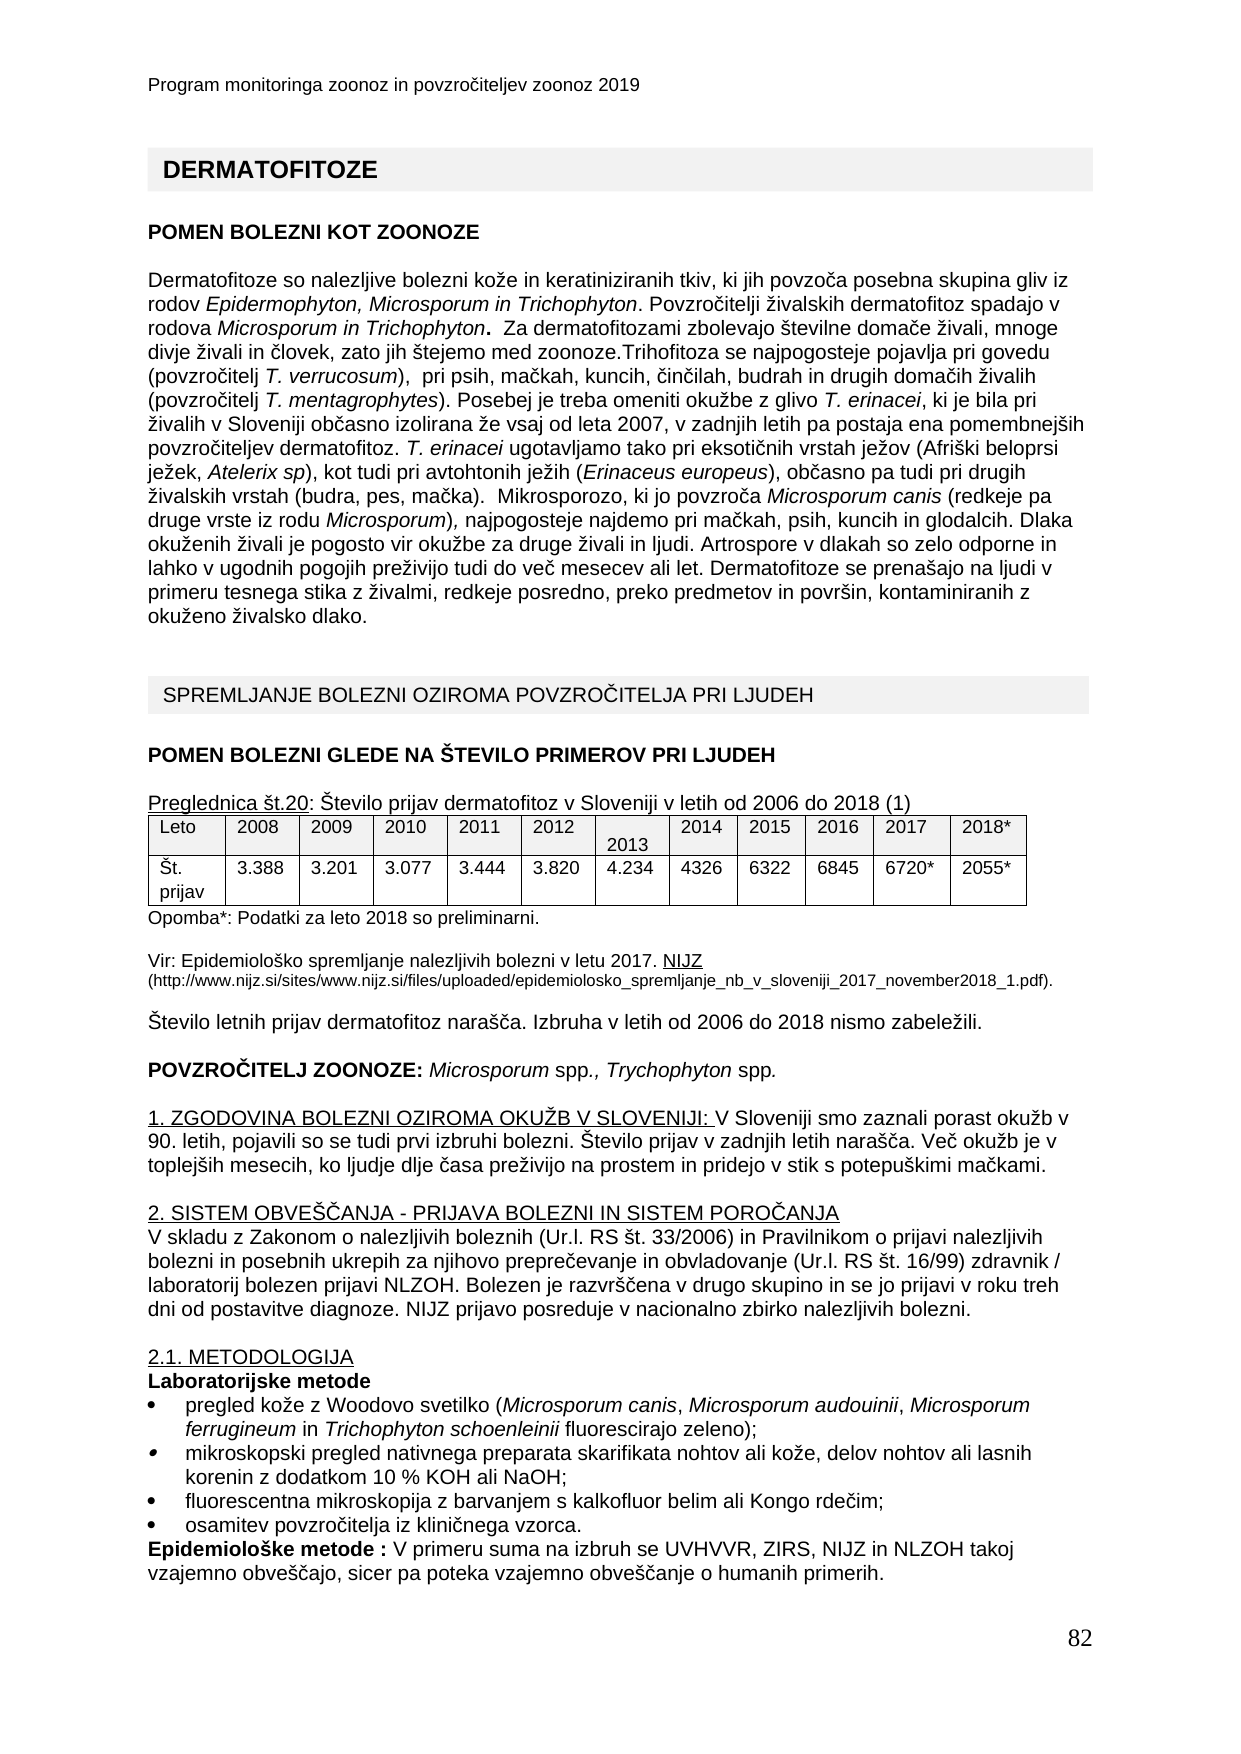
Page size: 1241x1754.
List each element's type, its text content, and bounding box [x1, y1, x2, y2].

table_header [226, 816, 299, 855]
list Epidemiološke metode : V primeru suma na izbruh se UVHVVR, ZIRS, NIJZ in NLZOH takoj vzajemno obveščajo, sicer pa poteka vzajemno obveščanje o humanih primerih. [148, 1537, 1093, 1585]
text POMEN BOLEZNI GLEDE NA ŠTEVILO PRIMEROV PRI LJUDEH [148, 743, 1093, 767]
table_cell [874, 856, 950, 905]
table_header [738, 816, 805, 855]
text Preglednica št.20: Število prijav dermatofitoz v Sloveniji v letih od 2006 do 2018 (1) [148, 791, 1093, 815]
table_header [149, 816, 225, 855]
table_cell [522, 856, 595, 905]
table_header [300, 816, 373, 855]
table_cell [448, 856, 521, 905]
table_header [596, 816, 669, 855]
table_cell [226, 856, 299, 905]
text 2.1. METODOLOGIJA [148, 1345, 1093, 1369]
list fluorescentna mikroskopija z barvanjem s kalkofluor belim ali Kongo rdečim; [148, 1489, 1093, 1513]
text POVZROČITELJ ZOONOZE: Microsporum spp., Trychophyton spp. [148, 1057, 1093, 1081]
text V skladu z Zakonom o nalezljivih boleznih (Ur.l. RS št. 33/2006) in Pravilnikom o prijavi nalezljivih bolezni in posebnih ukrepih za njihovo preprečevanje in obvladovanje (Ur.l. RS št. 16/99) zdravnik / laboratorij bolezen prijavi NLZOH. Bolezen je razvrščena v drugo skupino in se jo prijavi v roku treh dni od postavitve diagnoze. NIJZ prijavo posreduje v nacionalno zbirko nalezljivih bolezni. [148, 1225, 1093, 1321]
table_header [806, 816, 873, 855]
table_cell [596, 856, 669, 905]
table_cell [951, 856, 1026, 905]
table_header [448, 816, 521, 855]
text 2. SISTEM OBVEŠČANJA - PRIJAVA BOLEZNI IN SISTEM POROČANJA [148, 1201, 1093, 1225]
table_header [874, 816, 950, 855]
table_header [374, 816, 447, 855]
text Opomba*: Podatki za leto 2018 so preliminarni. [148, 906, 1093, 928]
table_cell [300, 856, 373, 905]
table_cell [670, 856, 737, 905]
text Število letnih prijav dermatofitoz narašča. Izbruha v letih od 2006 do 2018 nismo zabeležili. [148, 1009, 1093, 1033]
list osamitev povzročitelja iz kliničnega vzorca. [148, 1513, 1093, 1537]
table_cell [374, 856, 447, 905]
text Laboratorijske metode [148, 1369, 1093, 1393]
text 1. ZGODOVINA BOLEZNI OZIROMA OKUŽB V SLOVENIJI: V Sloveniji smo zaznali porast okužb v 90. letih, pojavili so se tudi prvi izbruhi bolezni. Število prijav v zadnjih letih narašča. Več okužb je v toplejših mesecih, ko ljudje dlje časa preživijo na prostem in pridejo v stik s potepuškimi mačkami. [148, 1105, 1093, 1177]
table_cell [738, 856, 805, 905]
text (http://www.nijz.si/sites/www.nijz.si/files/uploaded/epidemiolosko_spremljanje_nb_v_sloveniji_2017_november2018_1.pdf). [148, 971, 1093, 990]
list mikroskopski pregled nativnega preparata skarifikata nohtov ali kože, delov nohtov ali lasnih korenin z dodatkom 10 % KOH ali NaOH; [148, 1441, 1093, 1489]
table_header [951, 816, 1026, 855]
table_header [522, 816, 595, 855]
text Vir: Epidemiološko spremljanje nalezljivih bolezni v letu 2017. NIJZ [148, 949, 1093, 971]
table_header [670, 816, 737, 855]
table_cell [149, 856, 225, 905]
text Dermatofitoze so nalezljive bolezni kože in keratiniziranih tkiv, ki jih povzoča posebna skupina gliv iz rodov Epidermophyton, Microsporum in Trichophyton. Povzročitelji živalskih dermatofitoz spadajo v rodova Microsporum in Trichophyton. Za dermatofitozami zbolevajo številne domače živali, mnoge divje živali in človek, zato jih štejemo med zoonoze.Trihofitoza se najpogosteje pojavlja pri govedu (povzročitelj T. verrucosum), pri psih, mačkah, kuncih, činčilah, budrah in drugih domačih živalih (povzročitelj T. mentagrophytes). Posebej je treba omeniti okužbe z glivo T. erinacei, ki je bila pri živalih v Sloveniji občasno izolirana že vsaj od leta 2007, v zadnjih letih pa postaja ena pomembnejših povzročiteljev dermatofitoz. T. erinacei ugotavljamo tako pri eksotičnih vrstah ježov (Afriški beloprsi ježek, Atelerix sp), kot tudi pri avtohtonih ježih (Erinaceus europeus), občasno pa tudi pri drugih živalskih vrstah (budra, pes, mačka). Mikrosporozo, ki jo povzroča Microsporum canis (redkeje pa druge vrste iz rodu Microsporum), najpogosteje najdemo pri mačkah, psih, kuncih in glodalcih. Dlaka okuženih živali je pogosto vir okužbe za druge živali in ljudi. Artrospore v dlakah so zelo odporne in lahko v ugodnih pogojih preživijo tudi do več mesecev ali let. Dermatofitoze se prenašajo na ljudi v primeru tesnega stika z živalmi, redkeje posredno, preko predmetov in površin, kontaminiranih z okuženo živalsko dlako. [148, 268, 1093, 627]
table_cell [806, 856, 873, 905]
text POMEN BOLEZNI KOT ZOONOZE [148, 220, 1093, 244]
